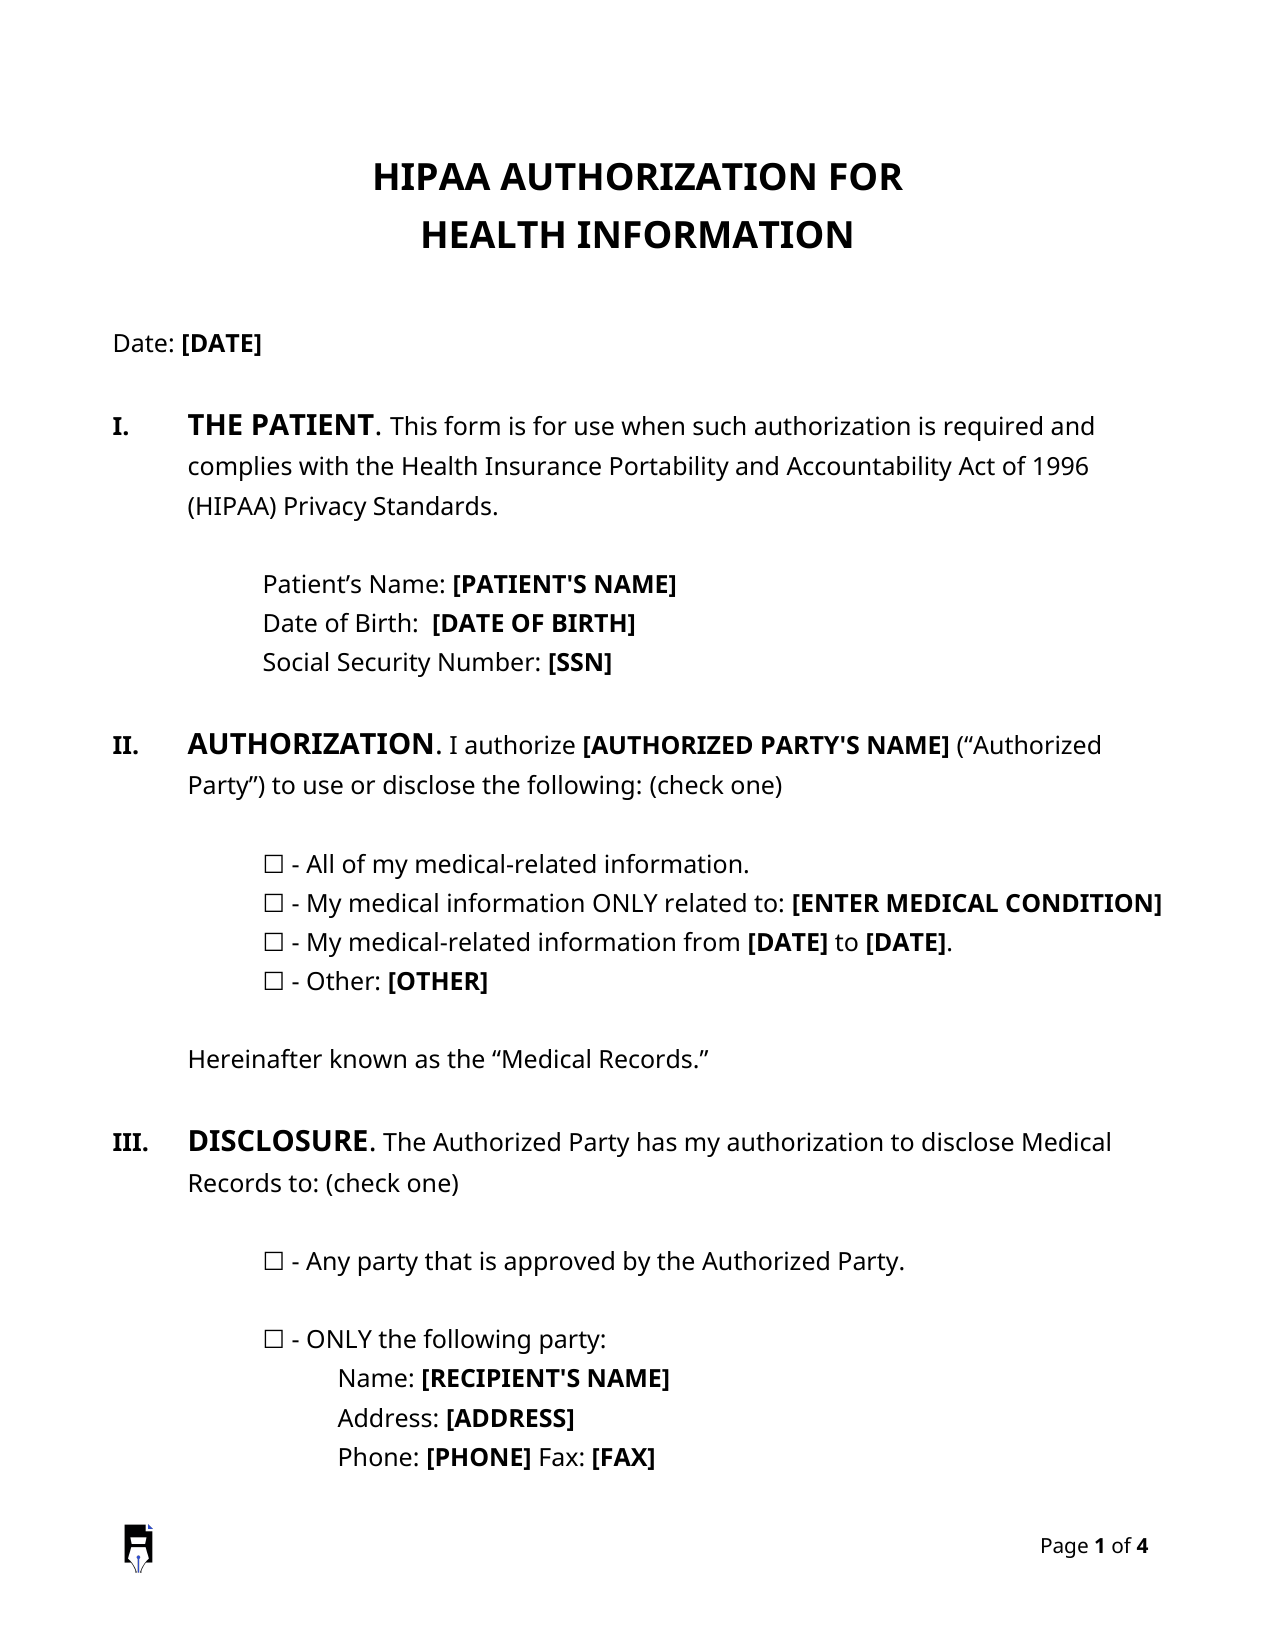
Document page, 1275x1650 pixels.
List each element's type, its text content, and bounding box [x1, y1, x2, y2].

list THE PATIENT. This form is for use when such authorization is required and complies with the Health Insurance Portability and Accountability Act of 1996 (HIPAA) Privacy Standards. [112, 404, 1162, 522]
text HIPAA AUTHORIZATION FOR [112, 150, 1162, 201]
list - My medical information ONLY related to: [ENTER MEDICAL CONDITION] [262, 886, 1162, 919]
picture [112, 1522, 165, 1575]
list - All of my medical-related information. [262, 846, 1162, 880]
list - ONLY the following party: [262, 1322, 1162, 1356]
list Hereinafter known as the “Medical Records.” [187, 1042, 1162, 1076]
list - Other: [OTHER] [262, 964, 1162, 998]
list - Any party that is approved by the Authorized Party. [262, 1244, 1162, 1278]
list AUTHORIZATION. I authorize [AUTHORIZED PARTY'S NAME] (“Authorized Party”) to use or disclose the following: (check one) [112, 723, 1162, 802]
text HEALTH INFORMATION [112, 209, 1162, 260]
list Patient’s Name: [PATIENT'S NAME] [262, 567, 1162, 601]
text Date: [DATE] [112, 326, 1162, 360]
list Social Security Number: [SSN] [262, 645, 1162, 679]
list DISCLOSURE. The Authorized Party has my authorization to disclose Medical Records to: (check one) [112, 1121, 1162, 1199]
list Date of Birth: [DATE OF BIRTH] [262, 606, 1162, 640]
list Phone: [PHONE] Fax: [FAX] [337, 1439, 1162, 1473]
list Address: [ADDRESS] [337, 1400, 1162, 1434]
list Name: [RECIPIENT'S NAME] [337, 1361, 1162, 1395]
list - My medical-related information from [DATE] to [DATE]. [262, 925, 1162, 959]
